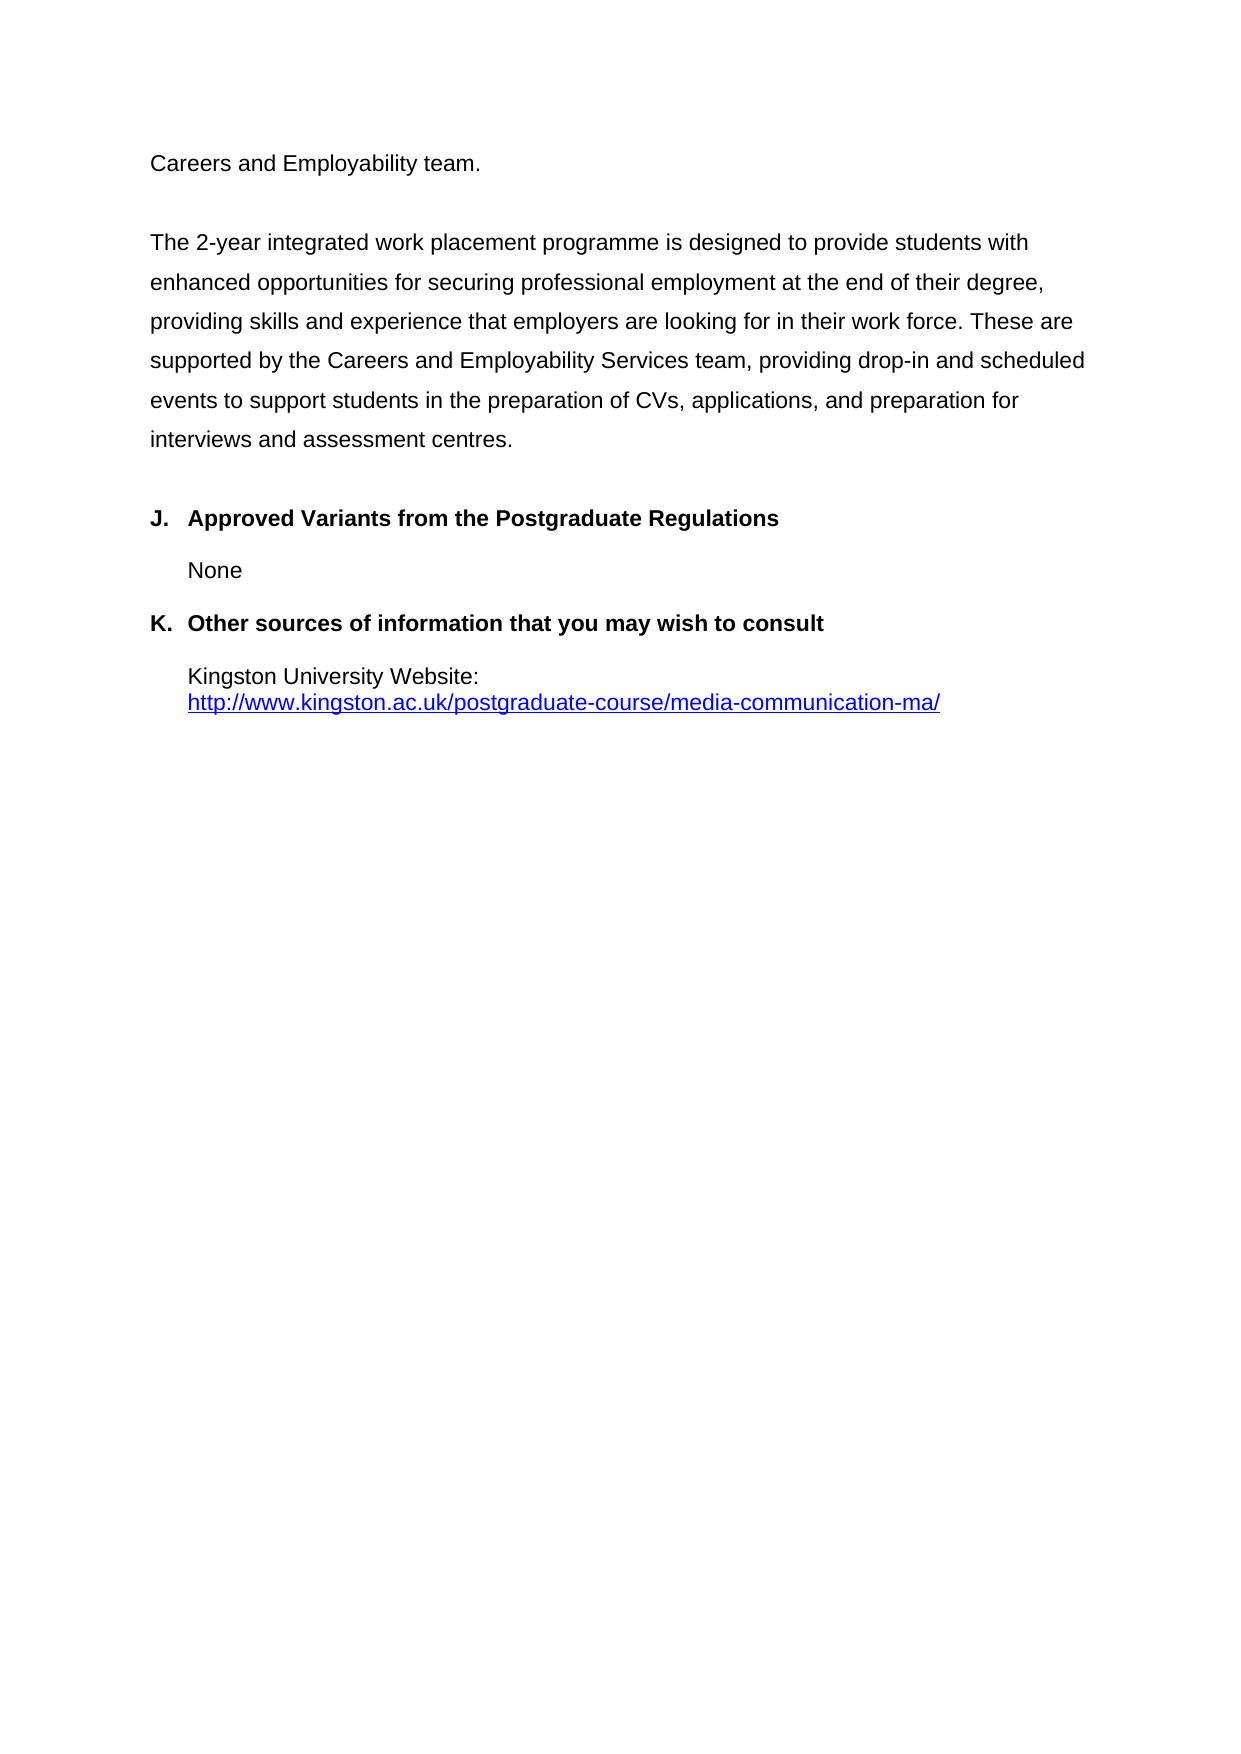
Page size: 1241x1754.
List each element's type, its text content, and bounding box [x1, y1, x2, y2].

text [150, 150, 1090, 176]
text Kingston University Website: [187, 663, 1090, 689]
text None [187, 557, 1090, 584]
list Approved Variants from the Postgraduate Regulations [150, 505, 1090, 531]
text The 2-year integrated work placement programme is designed to provide students with enhanced opportunities for securing professional employment at the end of their degree, providing skills and experience that employers are looking for in their work force. These are supported by the Careers and Employability Services team, providing drop-in and scheduled events to support students in the preparation of CVs, applications, and preparation for interviews and assessment centres. [150, 229, 1090, 453]
text http://www.kingston.ac.uk/postgraduate-course/media-communication-ma/ [187, 689, 1090, 716]
list Other sources of information that you may wish to consult [150, 610, 1090, 636]
